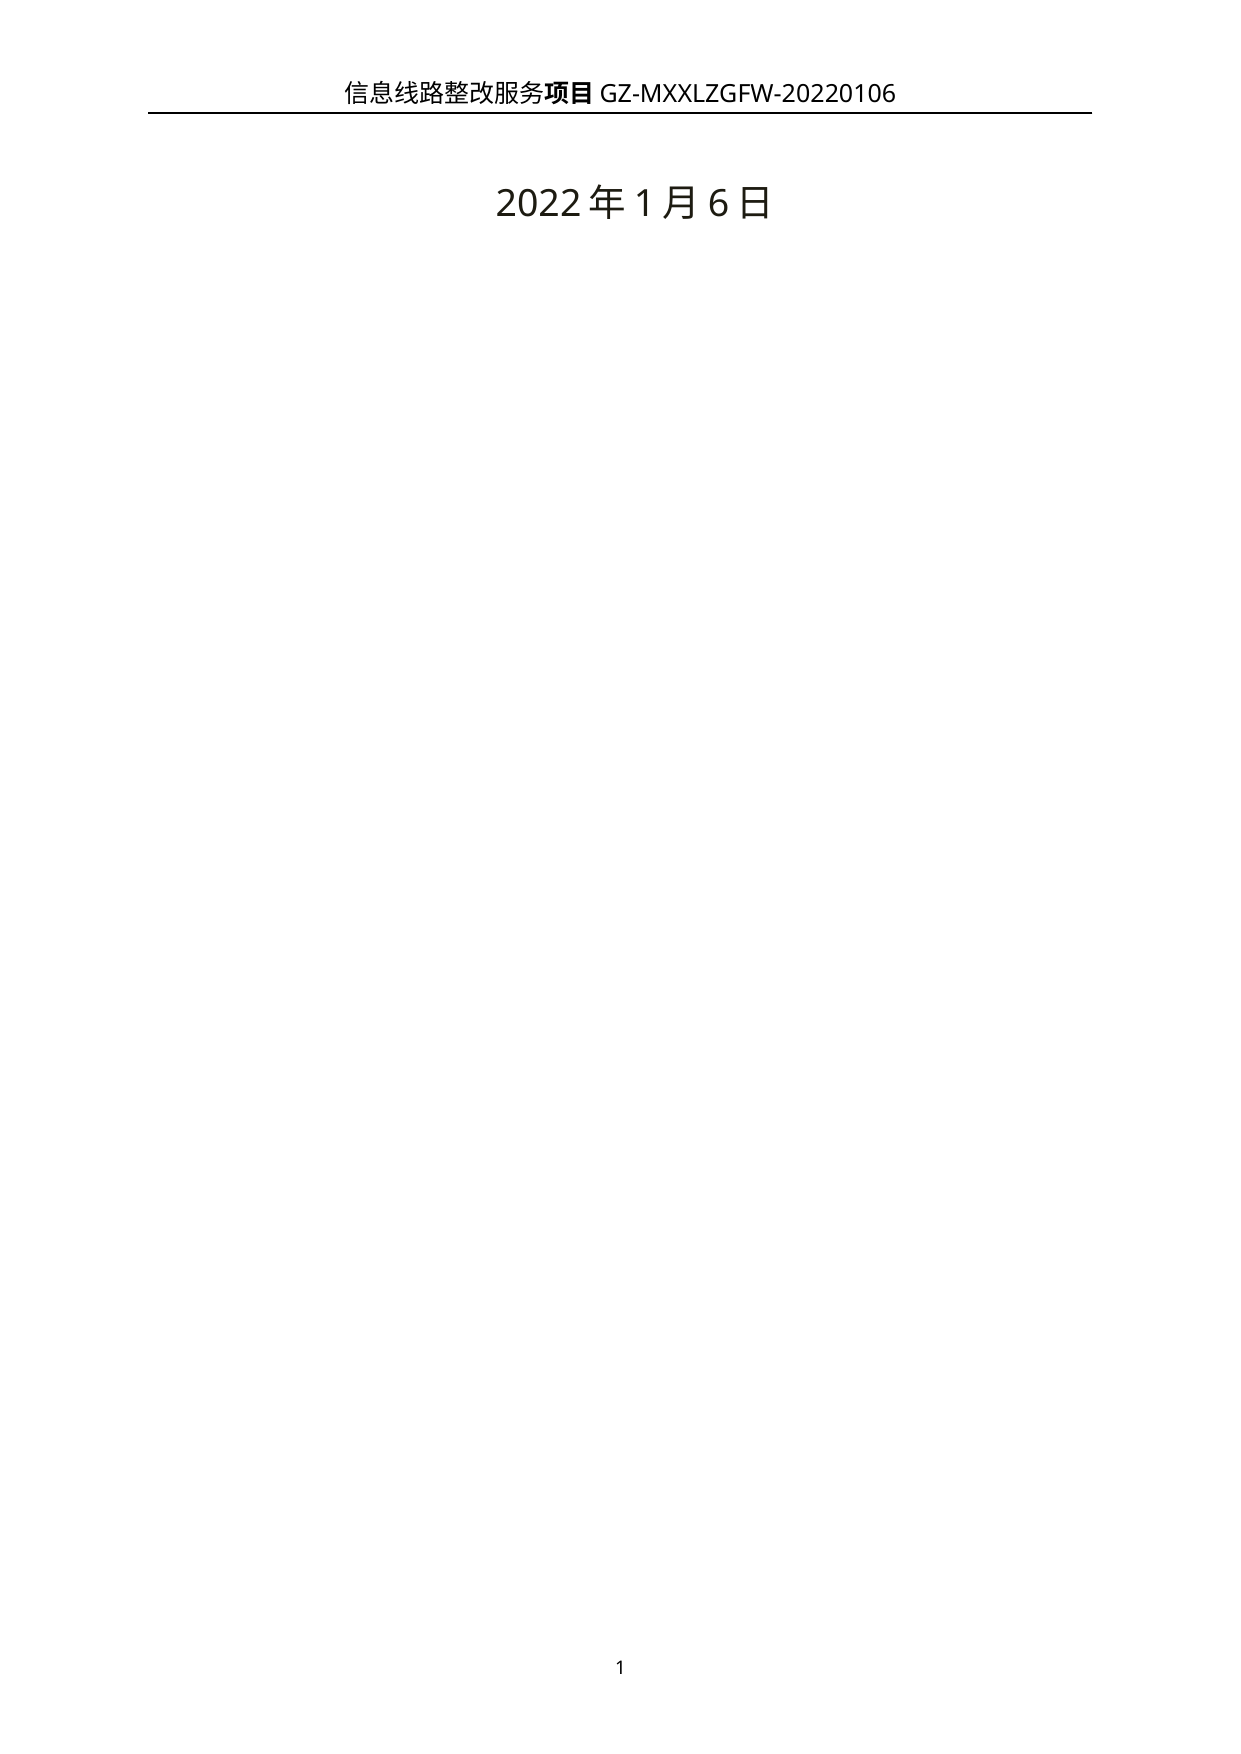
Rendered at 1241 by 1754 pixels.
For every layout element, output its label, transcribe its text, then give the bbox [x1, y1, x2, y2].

text 2022年1月6日 [148, 162, 1092, 227]
